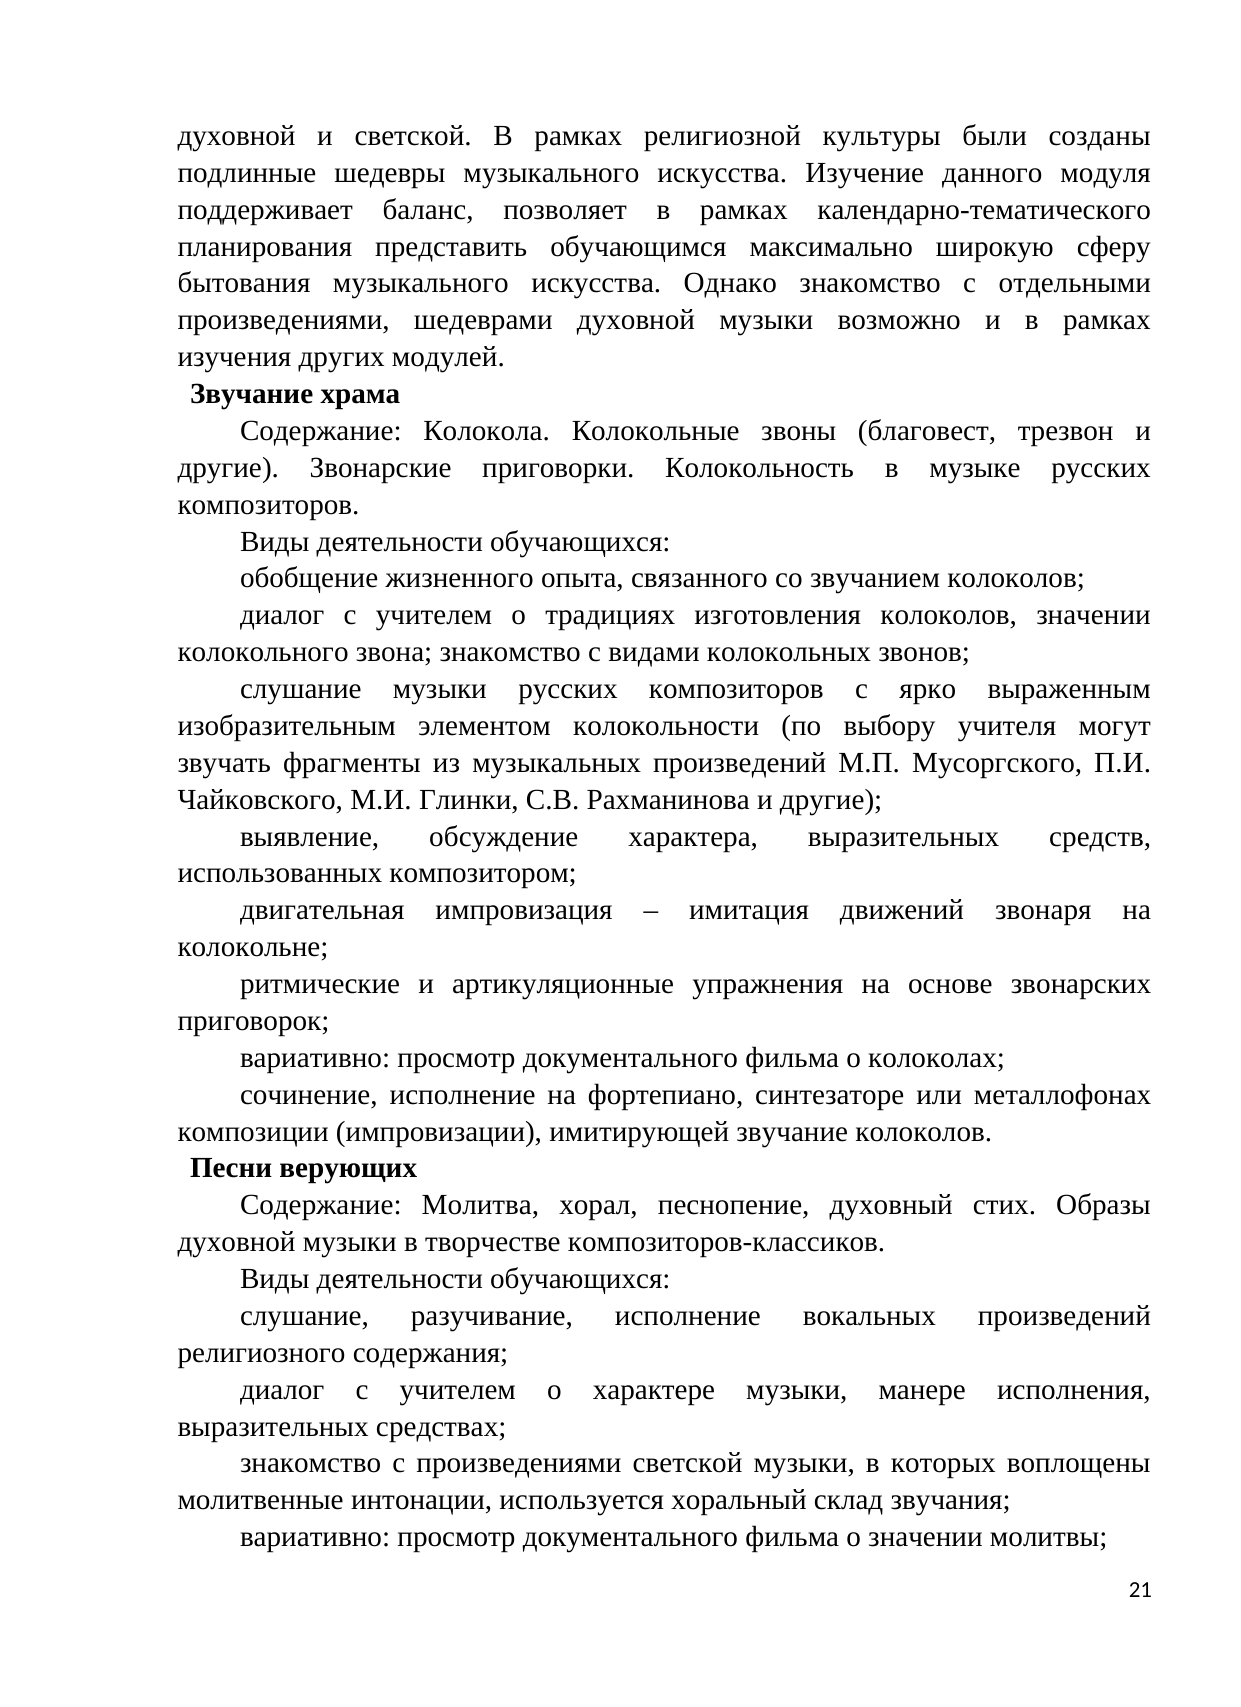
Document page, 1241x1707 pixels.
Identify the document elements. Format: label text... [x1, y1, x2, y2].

text диалог с учителем о традициях изготовления колоколов, значении колокольного звона; знакомство с видами колокольных звонов; [177, 597, 1152, 668]
text Содержание: Молитва, хорал, песнопение, духовный стих. Образы духовной музыки в творчестве композиторов-классиков. [177, 1187, 1152, 1258]
text вариативно: просмотр документального фильма о колоколах; [177, 1040, 1152, 1073]
text сочинение, исполнение на фортепиано, синтезаторе или металлофонах композиции (импровизации), имитирующей звучание колоколов. [177, 1077, 1152, 1147]
text диалог с учителем о характере музыки, манере исполнения, выразительных средствах; [177, 1372, 1152, 1442]
text Виды деятельности обучающихся: [177, 1261, 1152, 1295]
text ритмические и артикуляционные упражнения на основе звонарских приговорок; [177, 966, 1152, 1037]
text вариативно: просмотр документального фильма о значении молитвы; [177, 1519, 1152, 1553]
text Содержание: Колокола. Колокольные звоны (благовест, трезвон и другие). Звонарские приговорки. Колокольность в музыке русских композиторов. [177, 413, 1152, 520]
text знакомство с произведениями светской музыки, в которых воплощены молитвенные интонации, используется хоральный склад звучания; [177, 1446, 1152, 1516]
text Песни верующих [190, 1151, 1152, 1184]
text слушание, разучивание, исполнение вокальных произведений религиозного содержания; [177, 1298, 1152, 1368]
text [177, 118, 1152, 373]
text слушание музыки русских композиторов с ярко выраженным изобразительным элементом колокольности (по выбору учителя могут звучать фрагменты из музыкальных произведений М.П. Мусоргского, П.И. Чайковского, М.И. Глинки, С.В. Рахманинова и другие); [177, 671, 1152, 815]
text выявление, обсуждение характера, выразительных средств, использованных композитором; [177, 819, 1152, 889]
text обобщение жизненного опыта, связанного со звучанием колоколов; [177, 561, 1152, 594]
text двигательная импровизация – имитация движений звонаря на колокольне; [177, 892, 1152, 963]
text Виды деятельности обучающихся: [177, 524, 1152, 557]
text Звучание храма [190, 376, 1152, 410]
